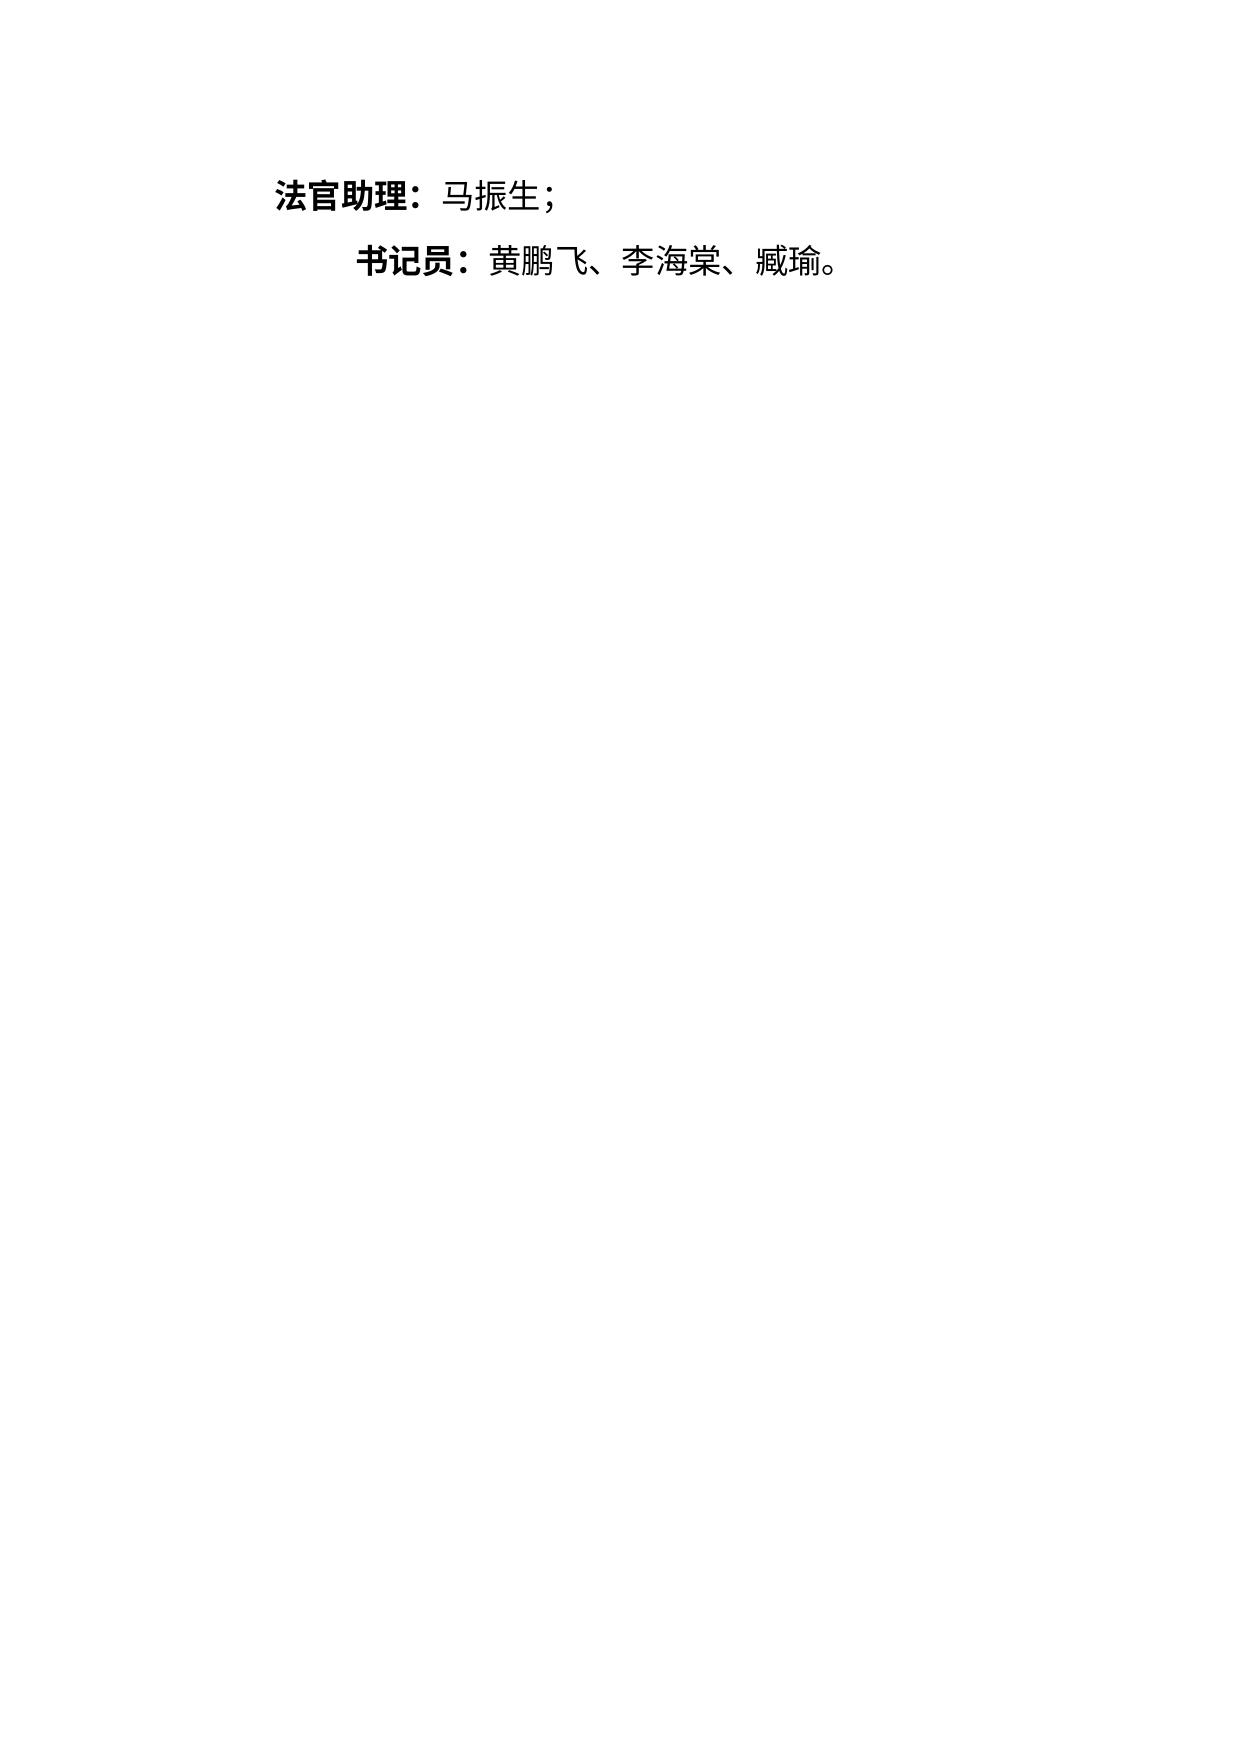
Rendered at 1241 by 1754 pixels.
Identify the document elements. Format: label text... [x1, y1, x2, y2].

text 法官助理：马振生； [187, 162, 1053, 227]
text 书记员：黄鹏飞、李海棠、臧瑜。 [187, 227, 1053, 292]
